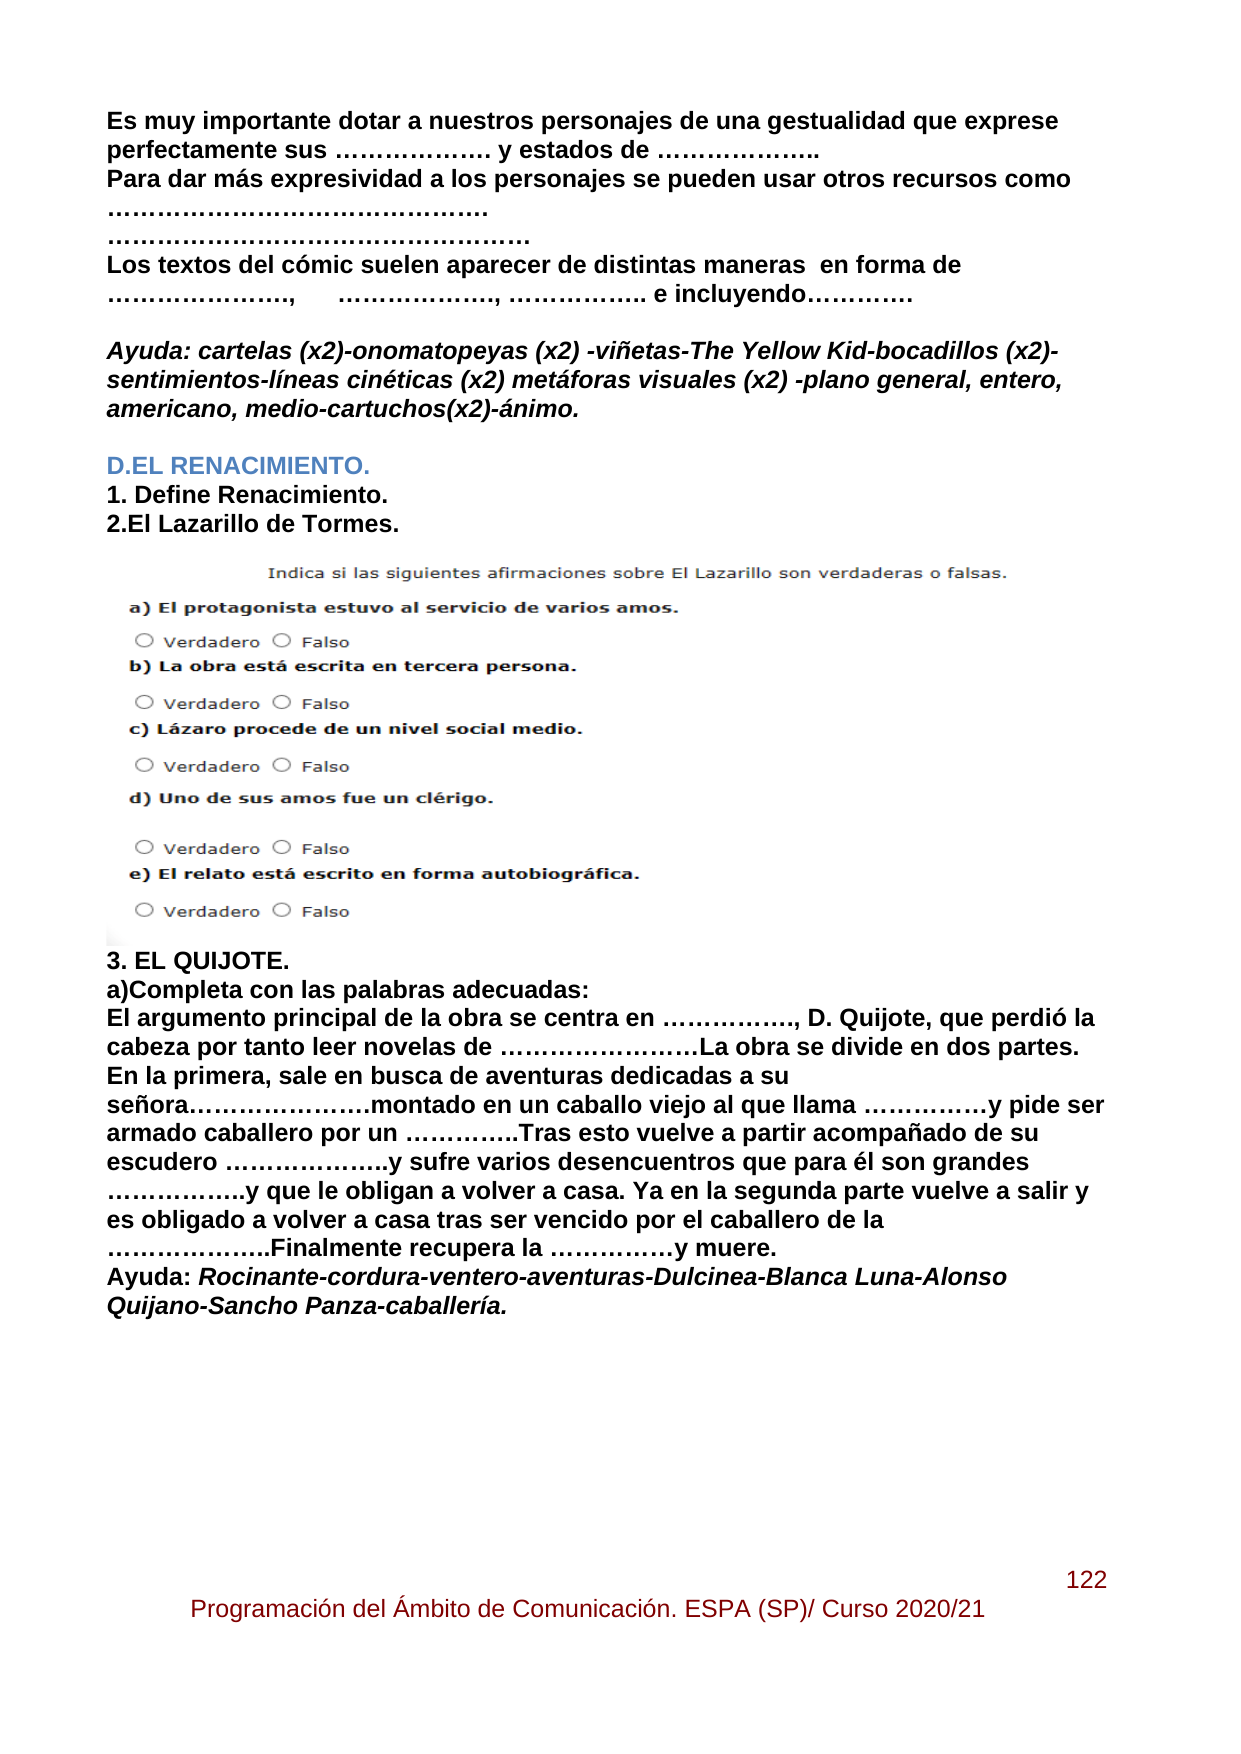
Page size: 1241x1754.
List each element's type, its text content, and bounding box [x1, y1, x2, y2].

text D.EL RENACIMIENTO. [106, 451, 1107, 480]
text Los textos del cómic suelen aparecer de distintas maneras en forma de …………………., ………………., …………….. e incluyendo…………. [106, 250, 1107, 308]
text El argumento principal de la obra se centra en ……………., D. Quijote, que perdió la cabeza por tanto leer novelas de ……………………La obra se divide en dos partes. En la primera, sale en busca de aventuras dedicadas a su señora………………….montado en un caballo viejo al que llama ……………y pide ser armado caballero por un …………..Tras esto vuelve a partir acompañado de su escudero ………………..y sufre varios desencuentros que para él son grandes ……………..y que le obligan a volver a casa. Ya en la segunda parte vuelve a salir y es obligado a volver a casa tras ser vencido por el caballero de la ………………..Finalmente recupera la ……………y muere. [106, 1003, 1107, 1262]
text 3. EL QUIJOTE. [106, 946, 1107, 974]
text Ayuda: Rocinante-cordura-ventero-aventuras-Dulcinea-Blanca Luna-Alonso Quijano-Sancho Panza-caballería. [106, 1262, 1107, 1319]
text …………………………………………… [106, 221, 1107, 250]
text Es muy importante dotar a nuestros personajes de una gestualidad que exprese perfectamente sus ………………. y estados de ……………….. [106, 106, 1107, 164]
text Ayuda: cartelas (x2)-onomatopeyas (x2) -viñetas-The Yellow Kid-bocadillos (x2)-sentimientos-líneas cinéticas (x2) metáforas visuales (x2) -plano general, entero, americano, medio-cartuchos(x2)-ánimo. [106, 336, 1107, 423]
text a)Completa con las palabras adecuadas: [106, 974, 1107, 1003]
picture [106, 537, 1134, 946]
text 1. Define Renacimiento. [106, 480, 1107, 509]
text 2.El Lazarillo de Tormes. [106, 509, 1107, 537]
text Para dar más expresividad a los personajes se pueden usar otros recursos como ………………………………………. [106, 164, 1107, 221]
